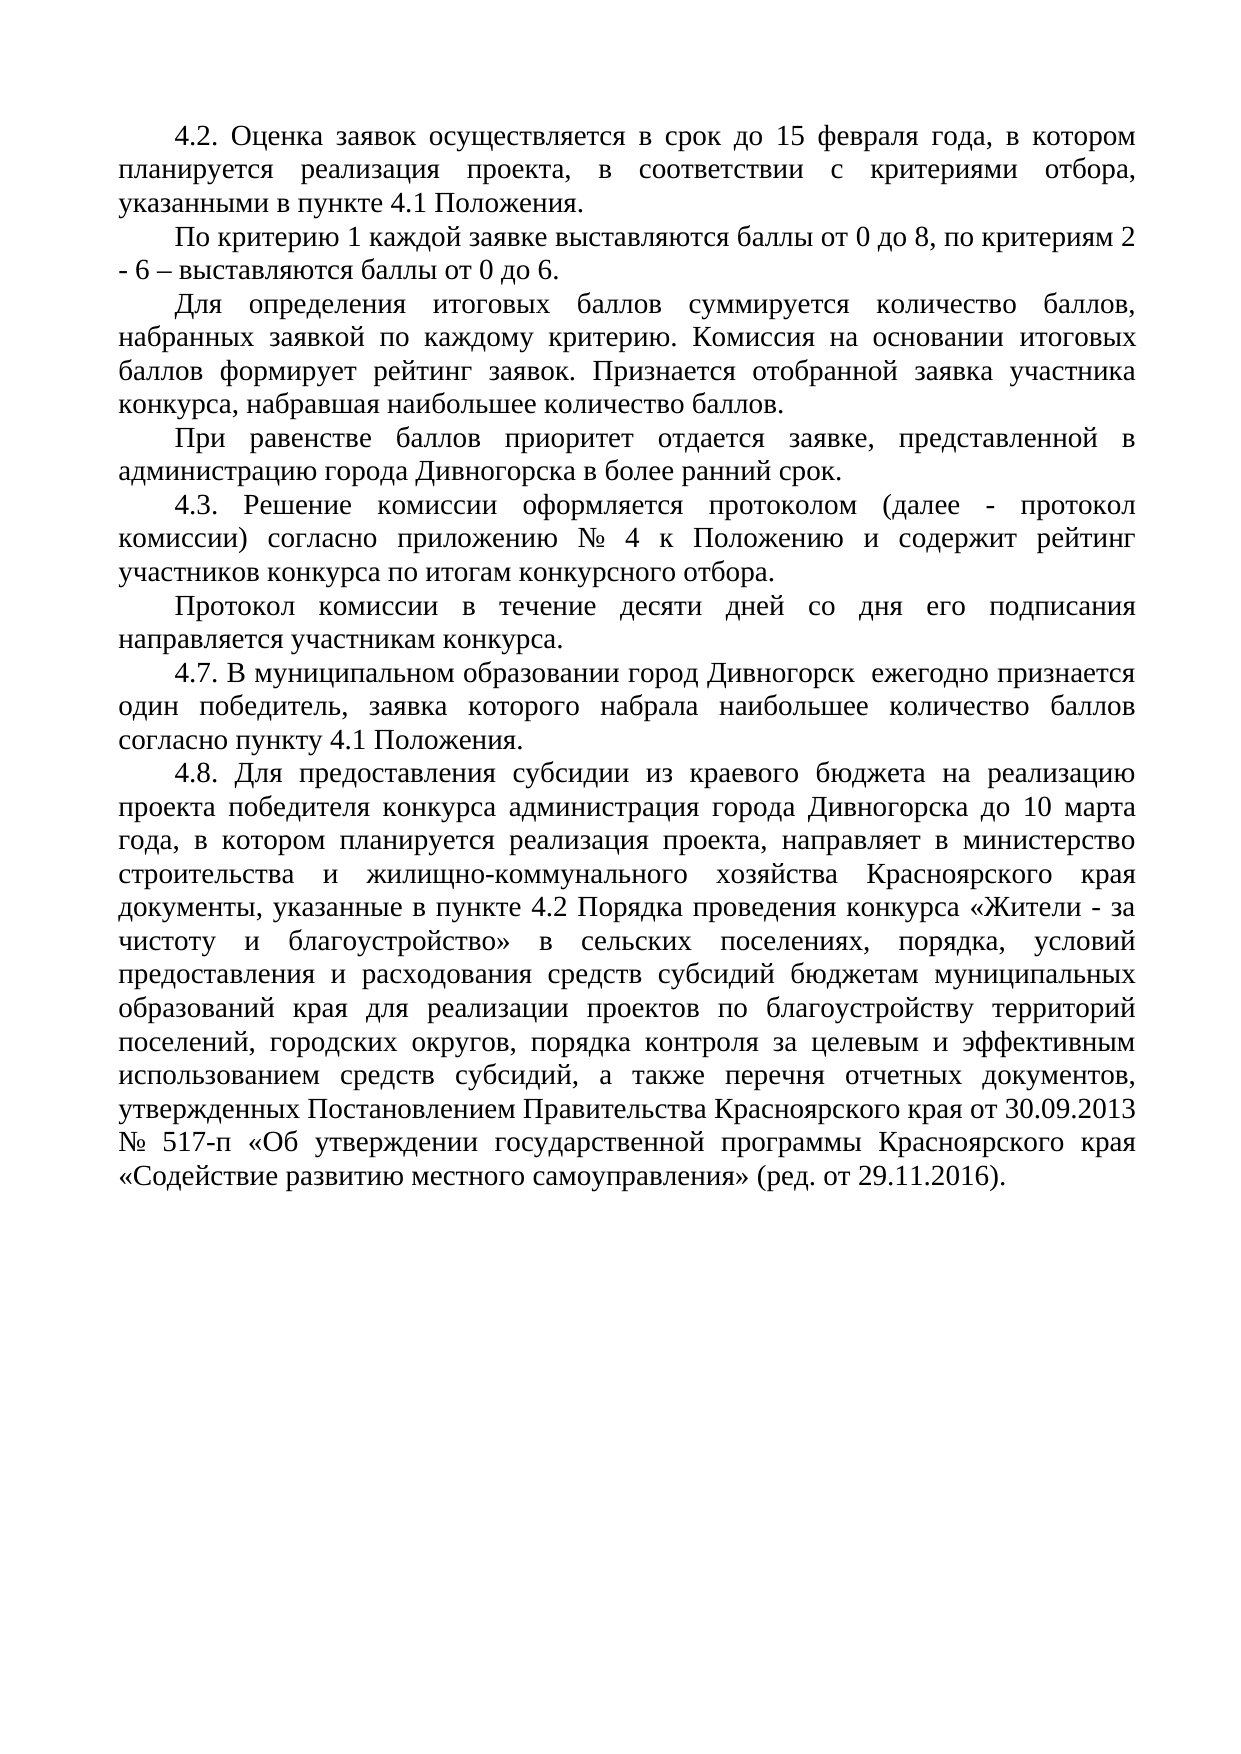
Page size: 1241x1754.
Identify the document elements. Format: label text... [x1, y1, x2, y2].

text 4.2. Оценка заявок осуществляется в срок до 15 февраля года, в котором планируется реализация проекта, в соответствии с критериями отбора, указанными в пункте 4.1 Положения. [118, 118, 1137, 219]
text При равенстве баллов приоритет отдается заявке, представленной в администрацию города Дивногорска в более ранний срок. [118, 420, 1137, 487]
text Протокол комиссии в течение десяти дней со дня его подписания направляется участникам конкурса. [118, 588, 1137, 655]
text По критерию 1 каждой заявке выставляются баллы от 0 до 8, по критериям 2 - 6 – выставляются баллы от 0 до 6. [118, 219, 1137, 286]
text Для определения итоговых баллов суммируется количество баллов, набранных заявкой по каждому критерию. Комиссия на основании итоговых баллов формирует рейтинг заявок. Признается отобранной заявка участника конкурса, набравшая наибольшее количество баллов. [118, 286, 1137, 420]
text 4.7. В муниципальном образовании город Дивногорск ежегодно признается один победитель, заявка которого набрала наибольшее количество баллов согласно пункту 4.1 Положения. [118, 655, 1137, 755]
text 4.3. Решение комиссии оформляется протоколом (далее - протокол комиссии) согласно приложению № 4 к Положению и содержит рейтинг участников конкурса по итогам конкурсного отбора. [118, 487, 1137, 588]
text 4.8. Для предоставления субсидии из краевого бюджета на реализацию проекта победителя конкурса администрация города Дивногорска до 10 марта года, в котором планируется реализация проекта, направляет в министерство строительства и жилищно-коммунального хозяйства Красноярского края документы, указанные в пункте 4.2 Порядка проведения конкурса «Жители - за чистоту и благоустройство» в сельских поселениях, порядка, условий предоставления и расходования средств субсидий бюджетам муниципальных образований края для реализации проектов по благоустройству территорий поселений, городских округов, порядка контроля за целевым и эффективным использованием средств субсидий, а также перечня отчетных документов, утвержденных Постановлением Правительства Красноярского края от 30.09.2013 № 517-п «Об утверждении государственной программы Красноярского края «Содействие развитию местного самоуправления» (ред. от 29.11.2016). [118, 755, 1137, 1191]
